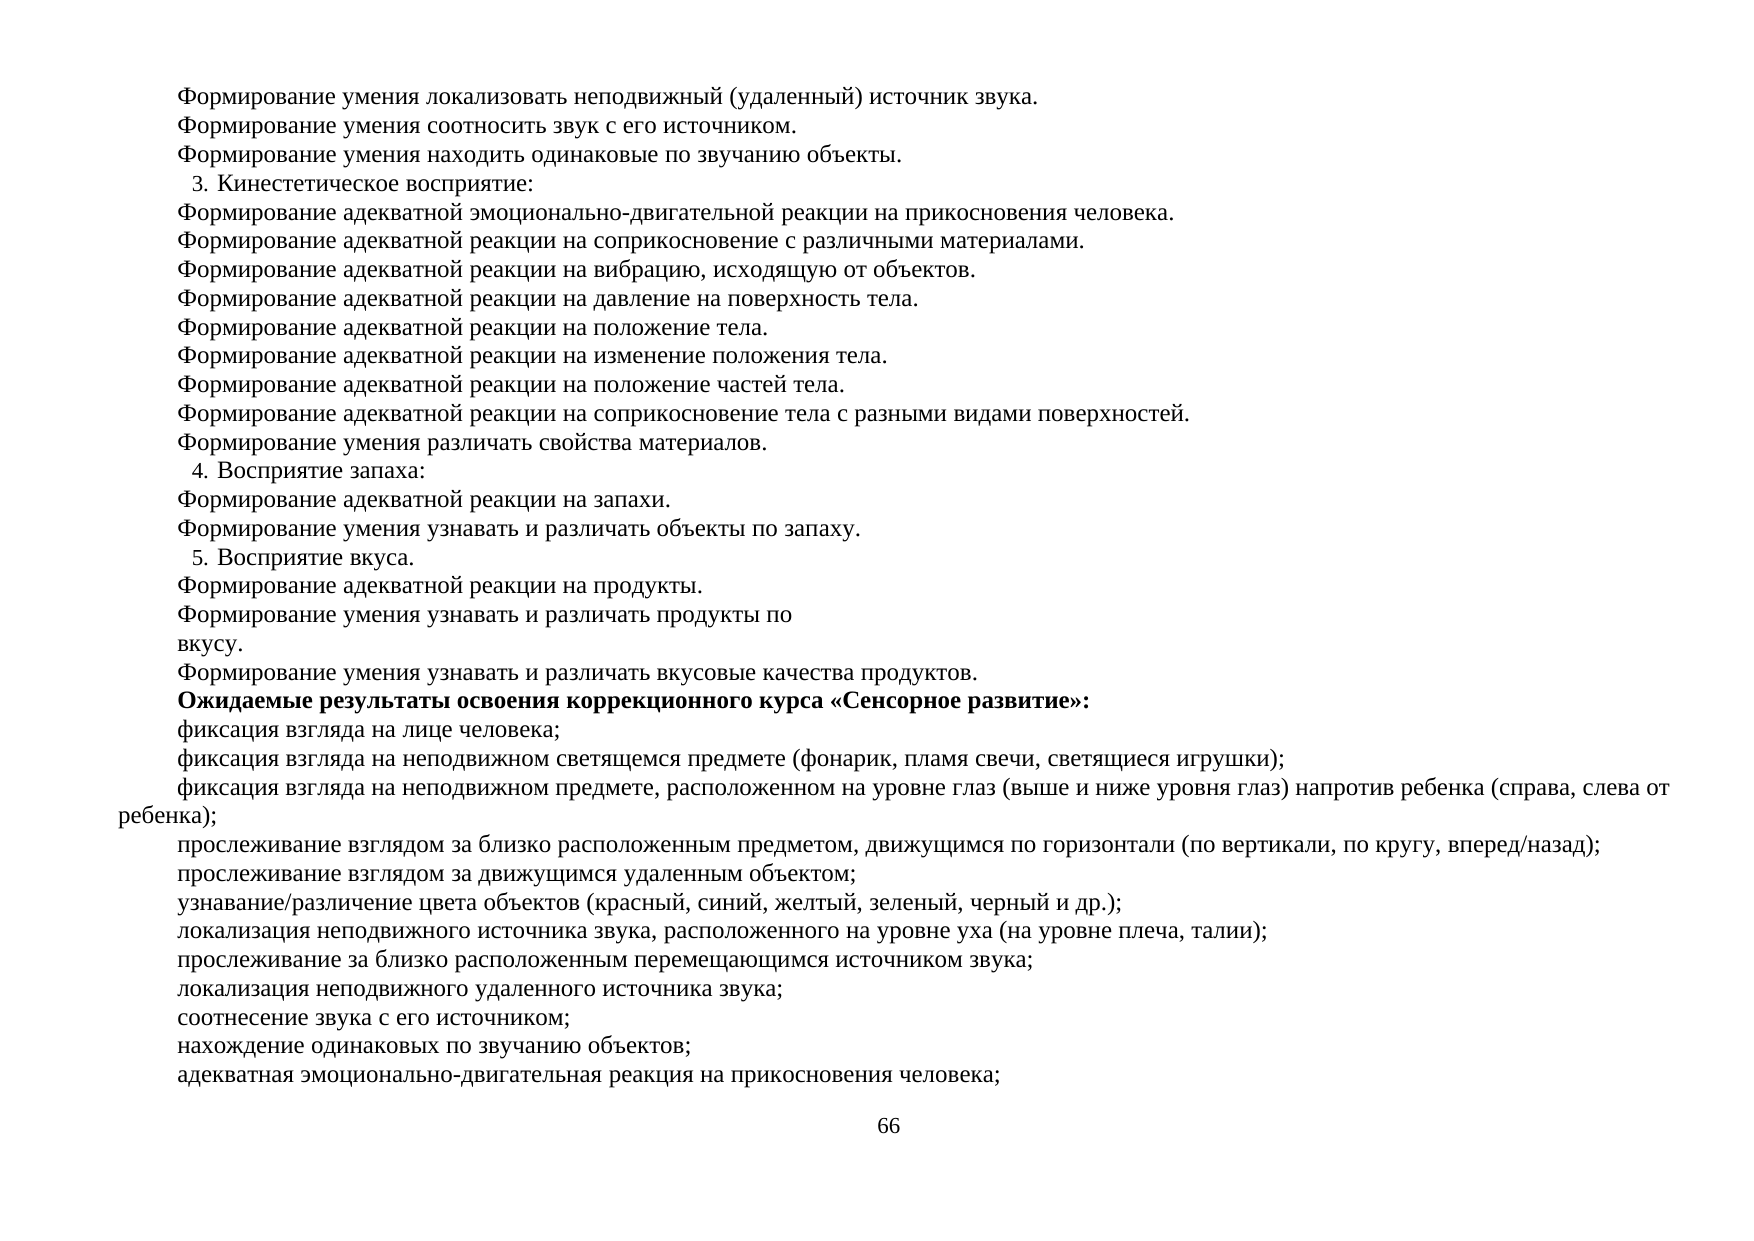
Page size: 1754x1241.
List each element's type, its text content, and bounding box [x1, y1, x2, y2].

text Формирование адекватной реакции на запахи. [177, 484, 1725, 513]
text узнавание/различение цвета объектов (красный, синий, желтый, зеленый, черный и др.); [177, 887, 1725, 916]
text Формирование умения локализовать неподвижный (удаленный) источник звука. Формирование умения соотносить звук с его источником. [177, 81, 1087, 139]
text фиксация взгляда на лице человека; [177, 714, 1725, 743]
text Формирование умения узнавать и различать вкусовые качества продуктов. [177, 657, 1725, 685]
text Формирование умения узнавать и различать объекты по запаху. [177, 513, 1725, 542]
text прослеживание взглядом за близко расположенным предметом, движущимся по горизонтали (по вертикали, по кругу, вперед/назад); прослеживание взглядом за движущимся удаленным объектом; [177, 829, 1725, 887]
subtitle Ожидаемые результаты освоения коррекционного курса «Сенсорное развитие»: [177, 686, 1725, 714]
text фиксация взгляда на неподвижном светящемся предмете (фонарик, пламя свечи, светящиеся игрушки); [177, 743, 1725, 772]
text фиксация взгляда на неподвижном предмете, расположенном на уровне глаз (выше и ниже уровня глаз) напротив ребенка (справа, слева от ребенка); [118, 772, 1672, 829]
text локализация неподвижного удаленного источника звука; соотнесение звука с его источником; [177, 973, 844, 1031]
list Восприятие вкуса. [192, 542, 1725, 570]
text адекватная эмоционально-двигательная реакция на прикосновения человека; [177, 1059, 1725, 1088]
list Восприятие запаха: [192, 455, 1725, 484]
text Формирование адекватной реакции на соприкосновение тела с разными видами поверхностей. Формирование умения различать свойства материалов. [177, 398, 1238, 455]
text Формирование адекватной эмоционально-двигательной реакции на прикосновения человека. Формирование адекватной реакции на соприкосновение с различными материалами. [177, 197, 1238, 254]
text локализация неподвижного источника звука, расположенного на уровне уха (на уровне плеча, талии); прослеживание за близко расположенным перемещающимся источником звука; [177, 916, 1340, 973]
text нахождение одинаковых по звучанию объектов; [177, 1031, 1725, 1059]
list Кинестетическое восприятие: [192, 168, 1725, 197]
text Формирование адекватной реакции на продукты. Формирование умения узнавать и различать продукты по вкусу. [177, 570, 860, 657]
text Формирование умения находить одинаковые по звучанию объекты. [177, 139, 1725, 168]
text Формирование адекватной реакции на положение тела. Формирование адекватной реакции на изменение положения тела. Формирование адекватной реакции на положение частей тела. [177, 312, 923, 398]
text Формирование адекватной реакции на вибрацию, исходящую от объектов. Формирование адекватной реакции на давление на поверхность тела. [177, 254, 1087, 312]
